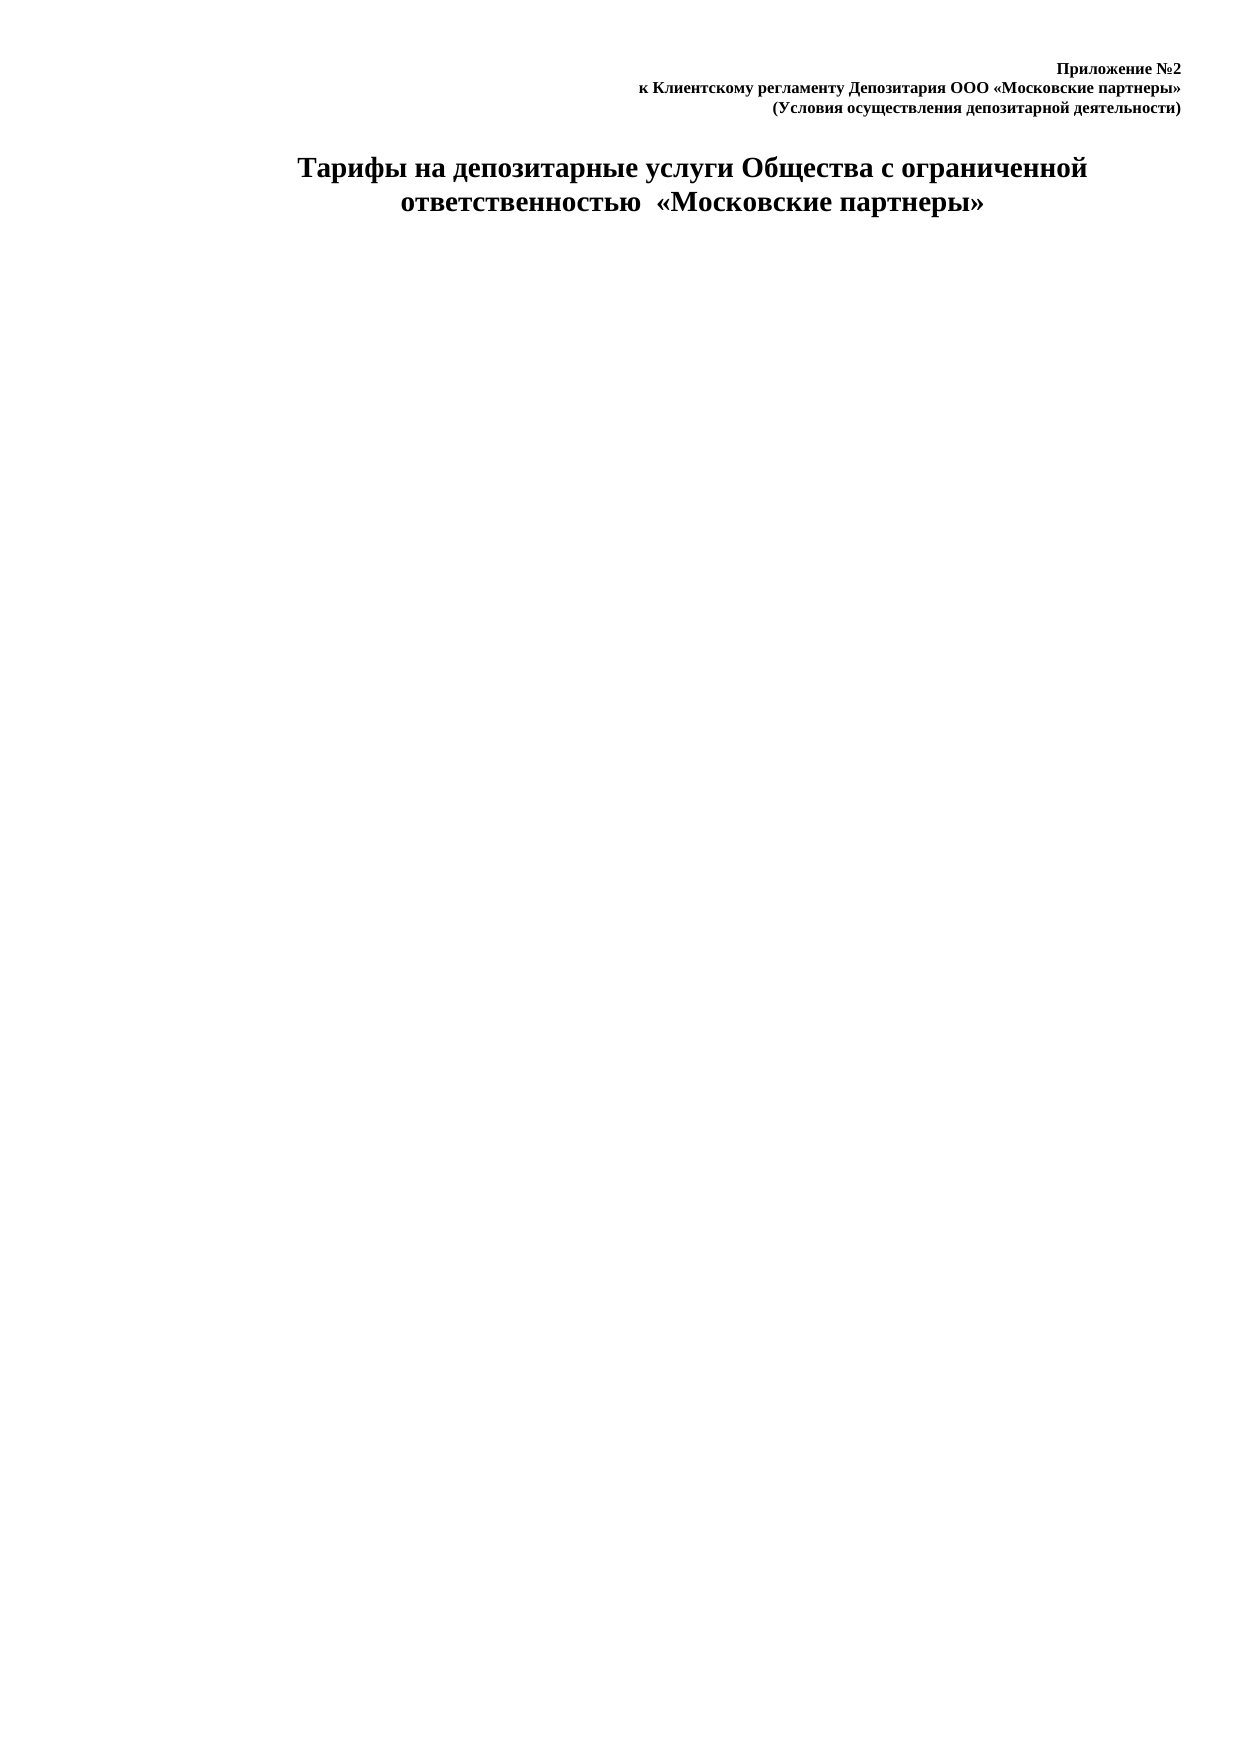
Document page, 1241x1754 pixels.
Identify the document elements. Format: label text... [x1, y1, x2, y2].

text Приложение №2 [148, 59, 1181, 78]
text Тарифы на депозитарные услуги Общества с ограниченной ответственностью «Московские партнеры» [204, 150, 1181, 217]
text к Клиентскому регламенту Депозитария ООО «Московские партнеры» [148, 78, 1181, 97]
text (Условия осуществления депозитарной деятельности) [148, 97, 1181, 117]
